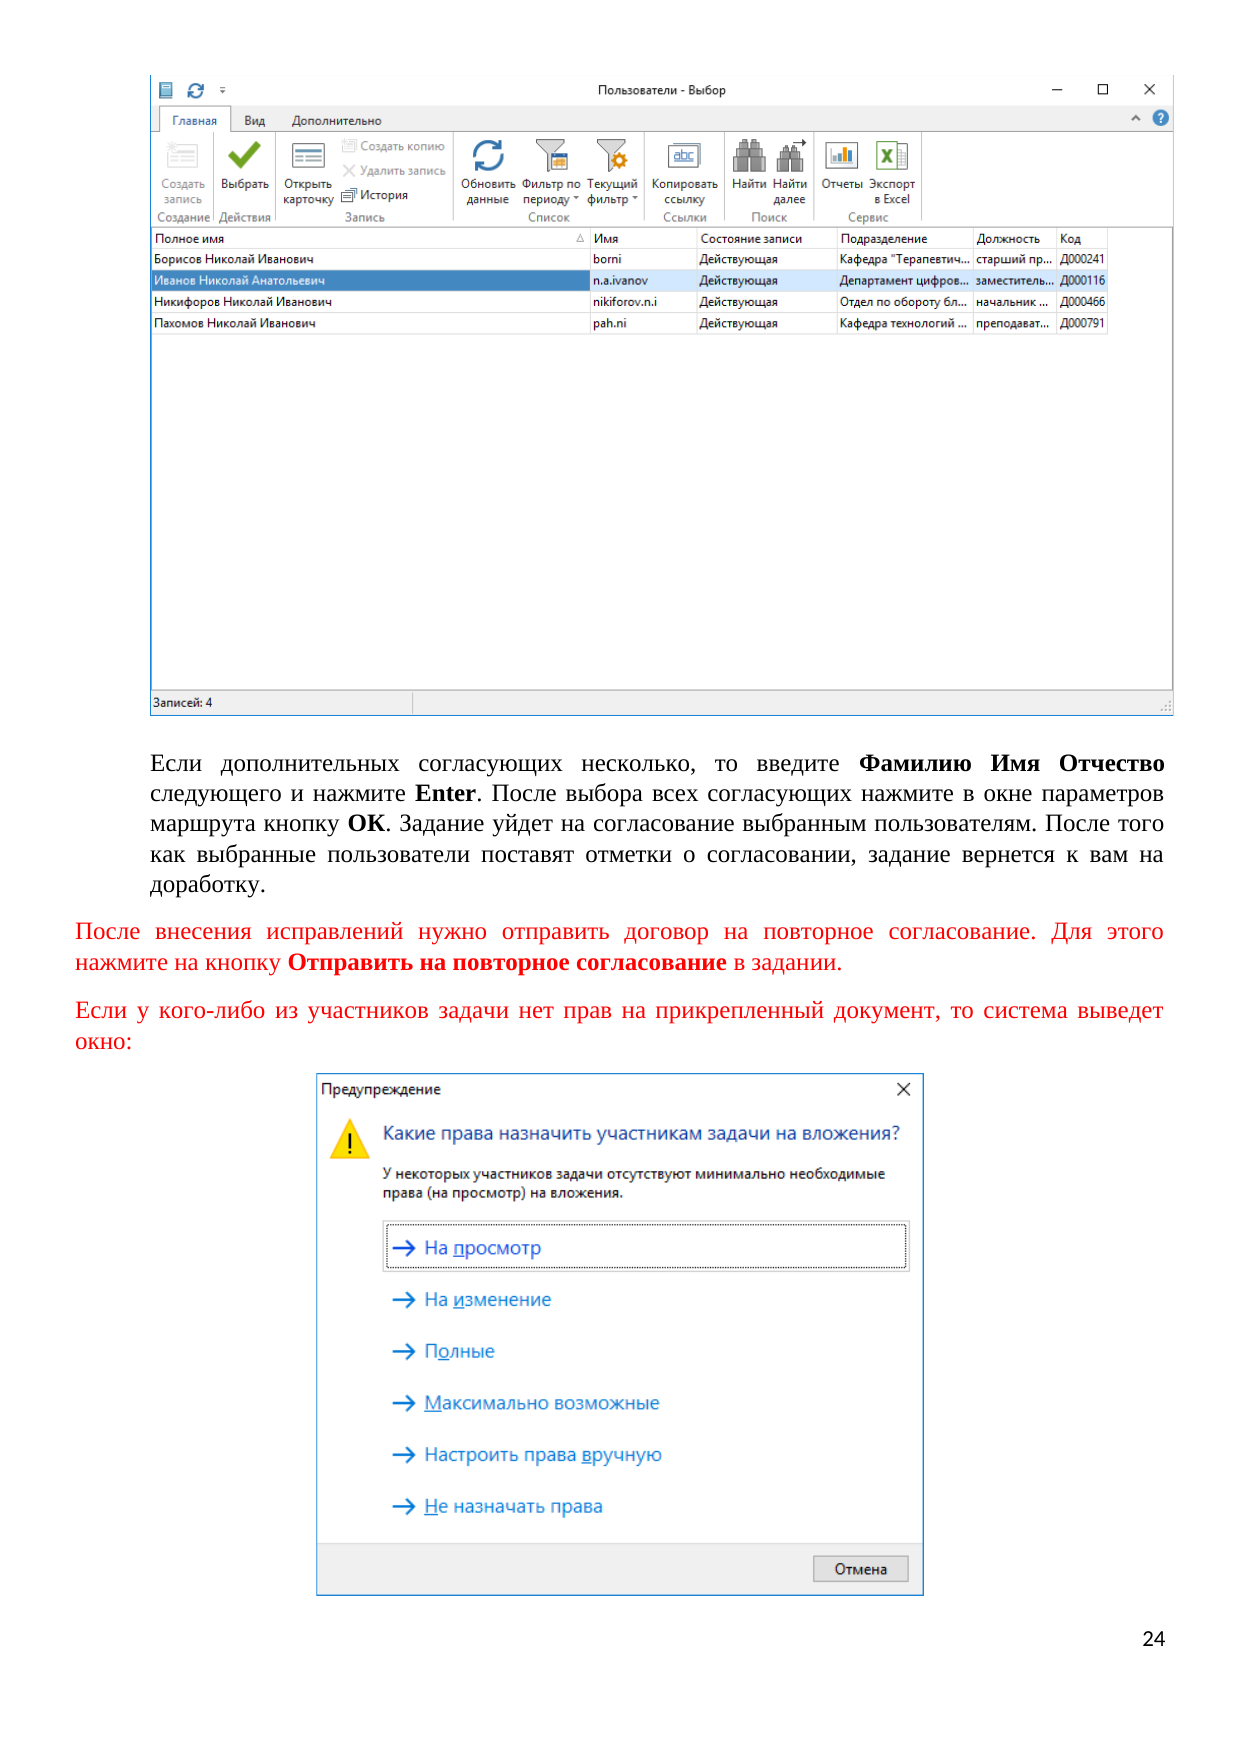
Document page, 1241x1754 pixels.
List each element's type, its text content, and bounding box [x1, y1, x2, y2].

text Если у кого-либо из участников задачи нет прав на прикрепленный документ, то система выведет окно: [75, 995, 1165, 1055]
text После внесения исправлений нужно отправить договор на повторное согласование. Для этого нажмите на кнопку Отправить на повторное согласование в задании. [75, 916, 1165, 976]
list Если дополнительных согласующих несколько, то введите Фамилию Имя Отчество следующего и нажмите Enter. После выбора всех согласующих нажмите в окне параметров маршрута кнопку ОК. Задание уйдет на согласование выбранным пользователям. После того как выбранные пользователи поставят отметки о согласовании, задание вернется к вам на доработку. [150, 748, 1165, 898]
picture [150, 75, 1174, 716]
picture [316, 1073, 924, 1596]
